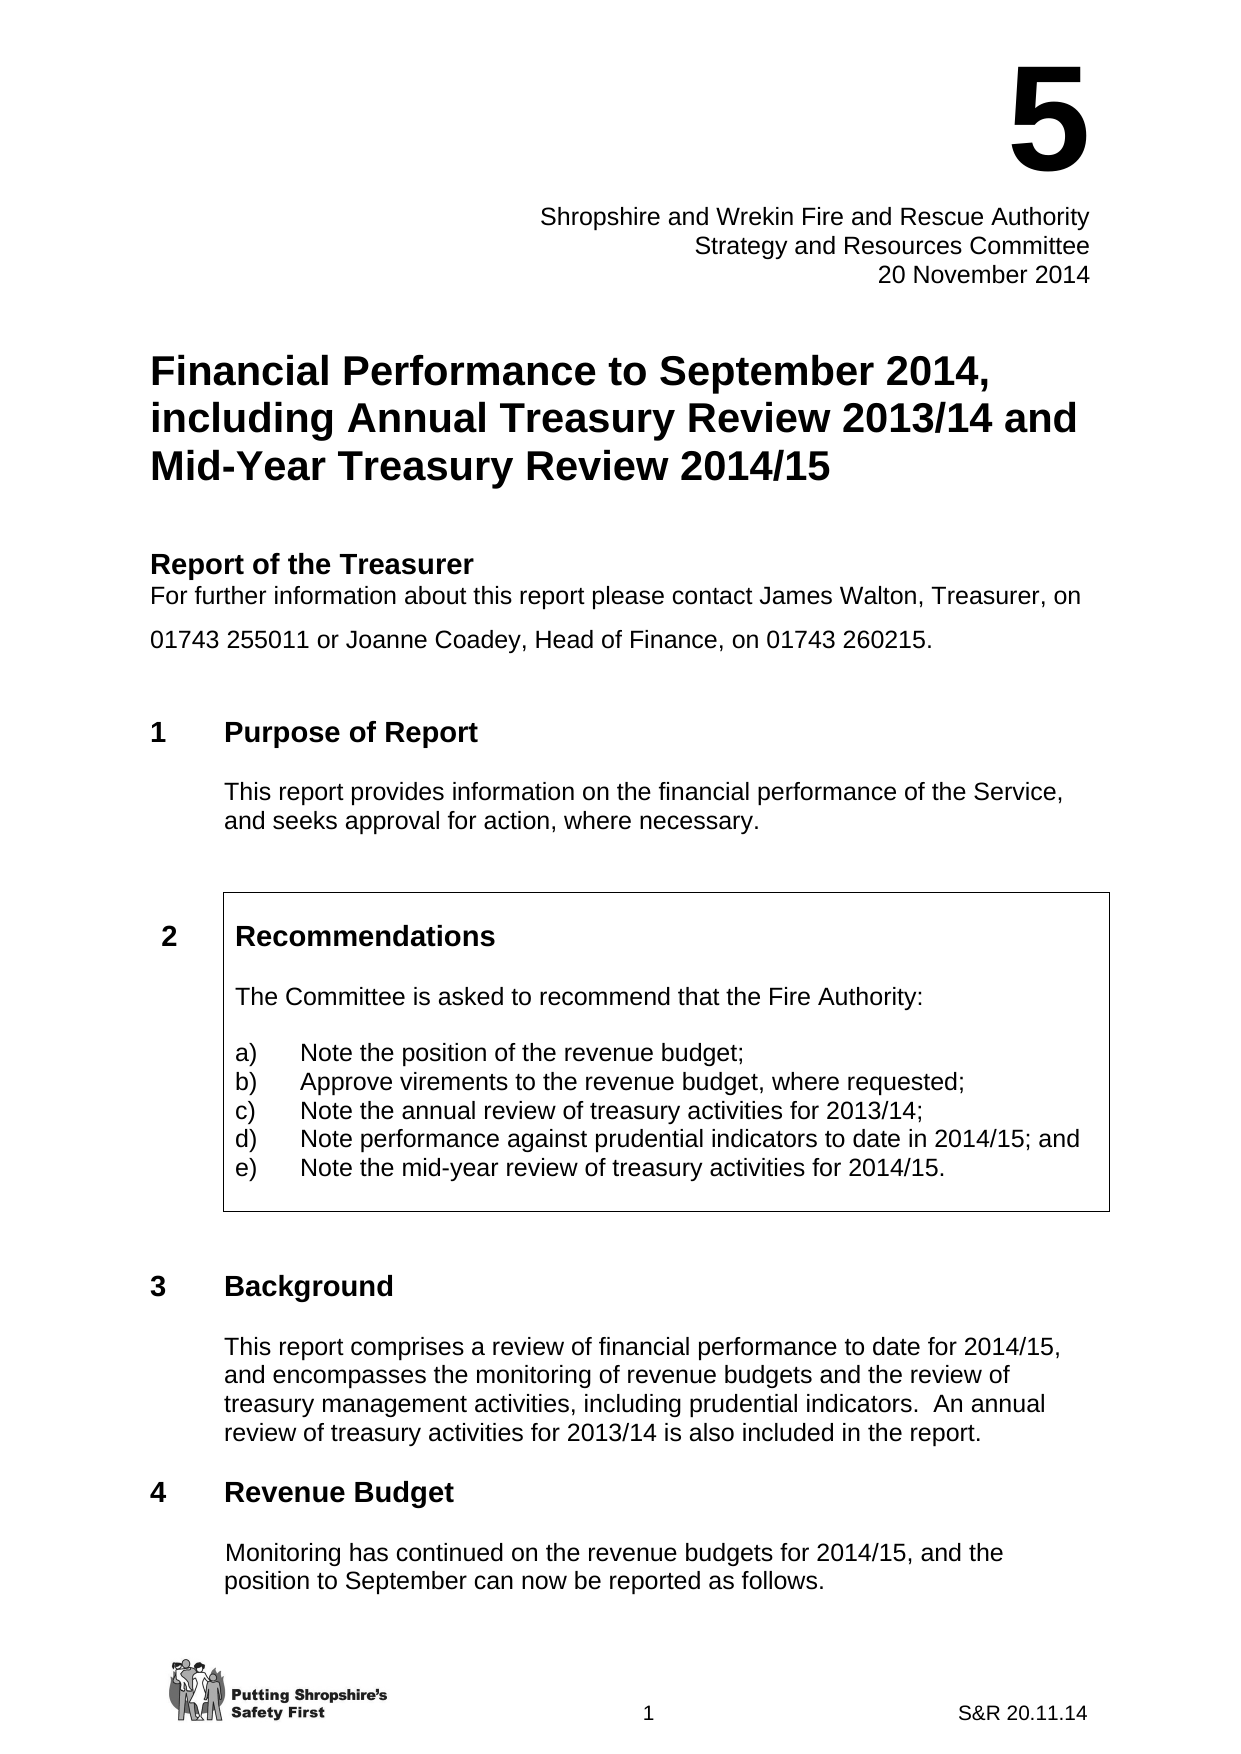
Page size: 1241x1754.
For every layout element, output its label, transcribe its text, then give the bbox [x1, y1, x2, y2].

text Purpose of Report [150, 715, 1090, 748]
text Shropshire and Wrekin Fire and Rescue Authority [150, 202, 1090, 231]
text Financial Performance to September 2014, including Annual Treasury Review 2013/14 and Mid-Year Treasury Review 2014/15 [150, 346, 1090, 489]
text Monitoring has continued on the revenue budgets for 2014/15, and the position to September can now be reported as follows. [224, 1537, 1090, 1595]
text 20 November 2014 [150, 259, 1090, 288]
table_header Recommendations The Committee is asked to recommend that the Fire Authority: Note the position of the revenue budget; Approve virements to the revenue budget, where requested; Note the annual review of treasury activities for 2013/14; Note performance against prudential indicators to date in 2014/15; and Note the mid-year review of treasury activities for 2014/15. [224, 893, 1109, 1211]
table_header [150, 892, 223, 1211]
picture [161, 1655, 394, 1726]
text Report of the Treasurer [150, 547, 1090, 581]
text This report provides information on the financial performance of the Service, and seeks approval for action, where necessary. [224, 777, 1090, 834]
text For further information about this report please contact James Walton, Treasurer, on 01743 255011 or Joanne Coadey, Head of Finance, on 01743 260215. [150, 581, 1090, 657]
text Background [150, 1269, 1090, 1303]
text Revenue Budget [150, 1475, 1090, 1509]
text Strategy and Resources Committee [150, 231, 1090, 259]
text This report comprises a review of financial performance to date for 2014/15, and encompasses the monitoring of revenue budgets and the review of treasury management activities, including prudential indicators. An annual review of treasury activities for 2013/14 is also included in the report. [224, 1331, 1090, 1446]
